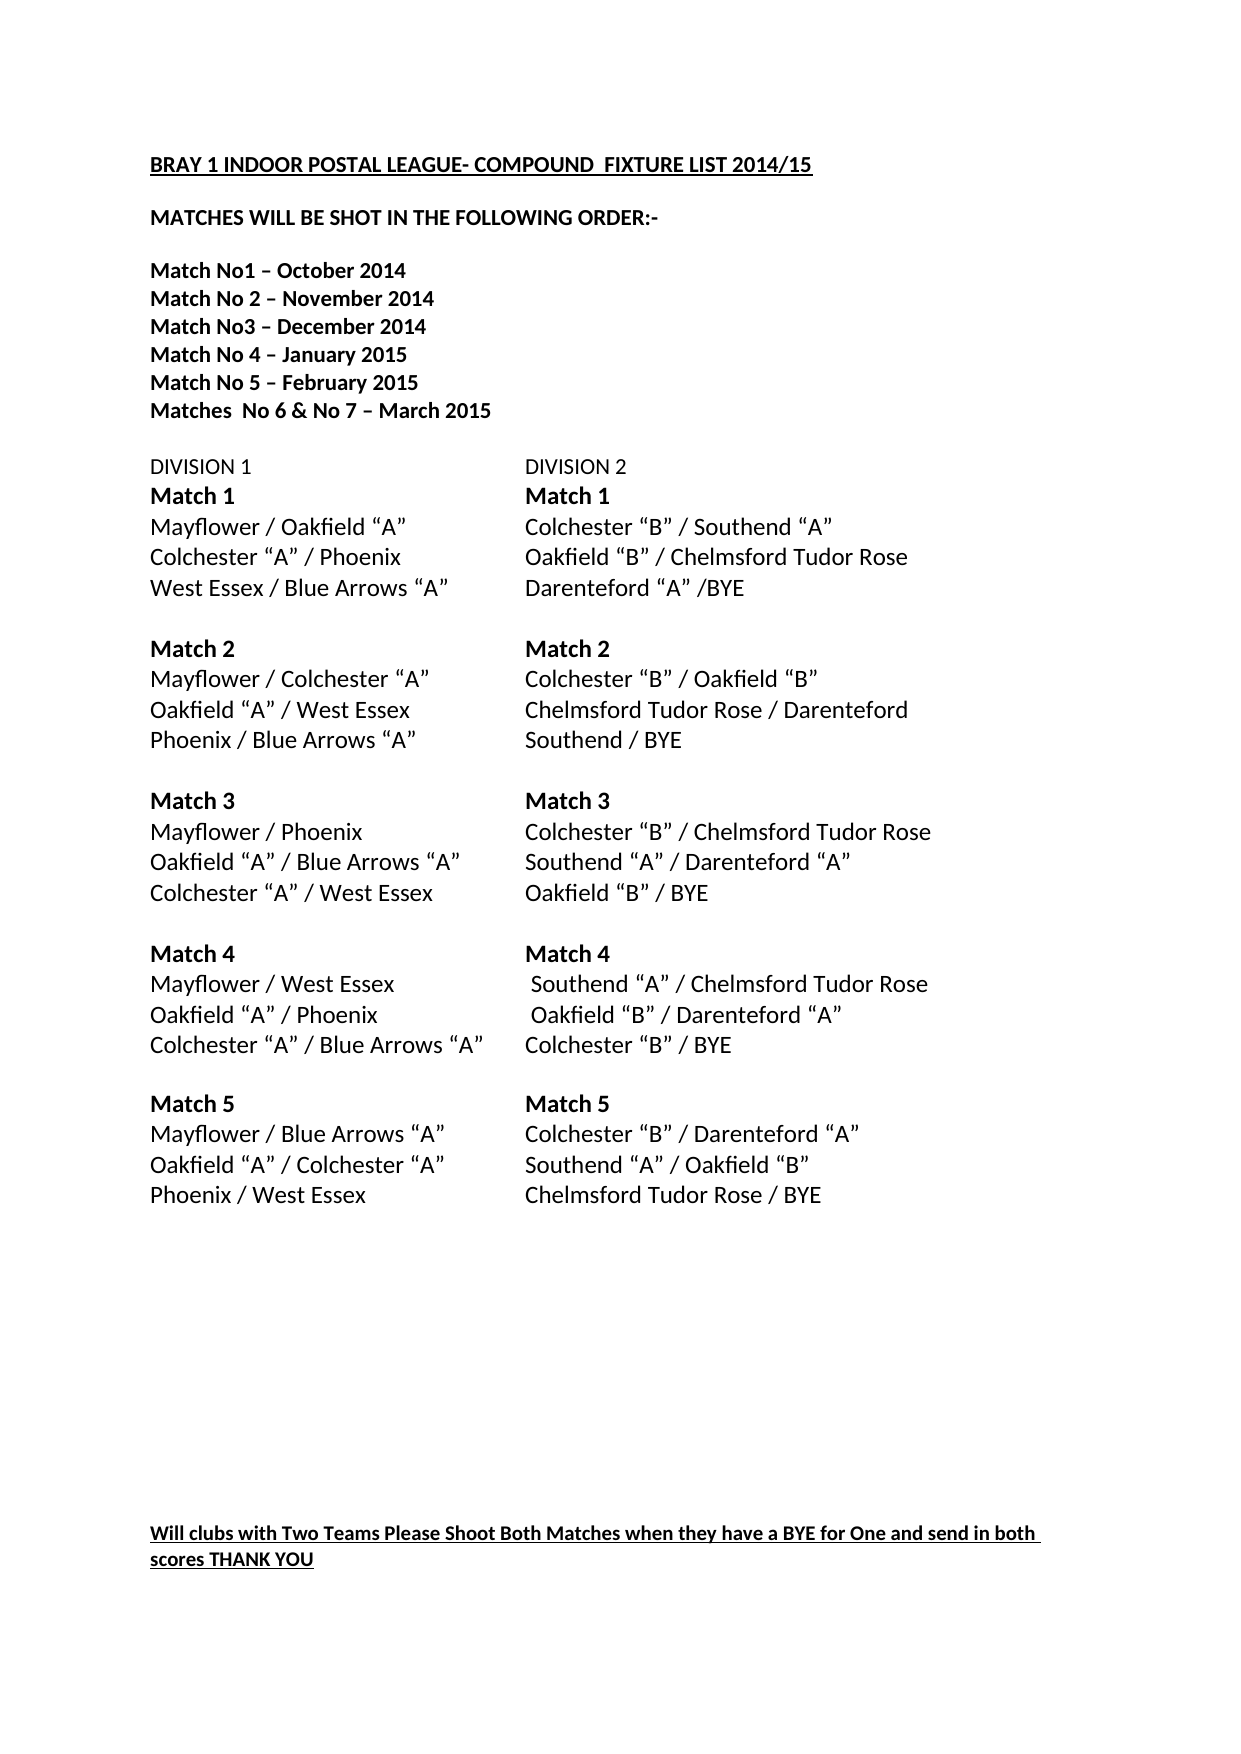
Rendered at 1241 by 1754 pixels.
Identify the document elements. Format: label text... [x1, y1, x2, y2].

text Match No 2 – November 2014 [150, 284, 1090, 312]
text BRAY 1 INDOOR POSTAL LEAGUE- COMPOUND FIXTURE LIST 2014/15 [150, 150, 1090, 178]
text Match No3 – December 2014 [150, 312, 1090, 340]
text DIVISION 1 DIVISION 2 [150, 452, 1090, 480]
text West Essex / Blue Arrows “A” Darenteford “A” /BYE [150, 572, 1090, 602]
text Mayflower / Blue Arrows “A” Colchester “B” / Darenteford “A” [150, 1119, 1090, 1149]
text Oakfield “A” / Phoenix Oakfield “B” / Darenteford “A” [150, 999, 1090, 1029]
text Colchester “A” / Blue Arrows “A” Colchester “B” / BYE [150, 1029, 1090, 1060]
text Match 3 Match 3 [150, 785, 1090, 816]
text Oakfield “A” / Colchester “A” Southend “A” / Oakfield “B” [150, 1149, 1090, 1180]
text MATCHES WILL BE SHOT IN THE FOLLOWING ORDER:- [150, 203, 1090, 231]
text Mayflower / Colchester “A” Colchester “B” / Oakfield “B” [150, 663, 1090, 694]
text Oakfield “A” / West Essex Chelmsford Tudor Rose / Darenteford [150, 694, 1090, 724]
text Colchester “A” / West Essex Oakfield “B” / BYE [150, 877, 1090, 907]
text Mayflower / Phoenix Colchester “B” / Chelmsford Tudor Rose [150, 816, 1090, 846]
text Will clubs with Two Teams Please Shoot Both Matches when they have a BYE for One and send in both scores THANK YOU [150, 1520, 1090, 1571]
text Phoenix / West Essex Chelmsford Tudor Rose / BYE [150, 1180, 1090, 1210]
text Mayflower / West Essex Southend “A” / Chelmsford Tudor Rose [150, 968, 1090, 999]
text Phoenix / Blue Arrows “A” Southend / BYE [150, 724, 1090, 755]
text Match 4 Match 4 [150, 938, 1090, 968]
text Oakfield “A” / Blue Arrows “A” Southend “A” / Darenteford “A” [150, 846, 1090, 877]
text Matches No 6 & No 7 – March 2015 [150, 396, 1090, 424]
text Match 5 Match 5 [150, 1088, 1090, 1119]
text Colchester “A” / Phoenix Oakfield “B” / Chelmsford Tudor Rose [150, 541, 1090, 572]
text Match 1 Match 1 [150, 480, 1090, 511]
text Match 2 Match 2 [150, 633, 1090, 663]
text Mayflower / Oakfield “A” Colchester “B” / Southend “A” [150, 511, 1090, 541]
text Match No 4 – January 2015 [150, 340, 1090, 368]
text Match No 5 – February 2015 [150, 368, 1090, 396]
text Match No1 – October 2014 [150, 256, 1090, 284]
